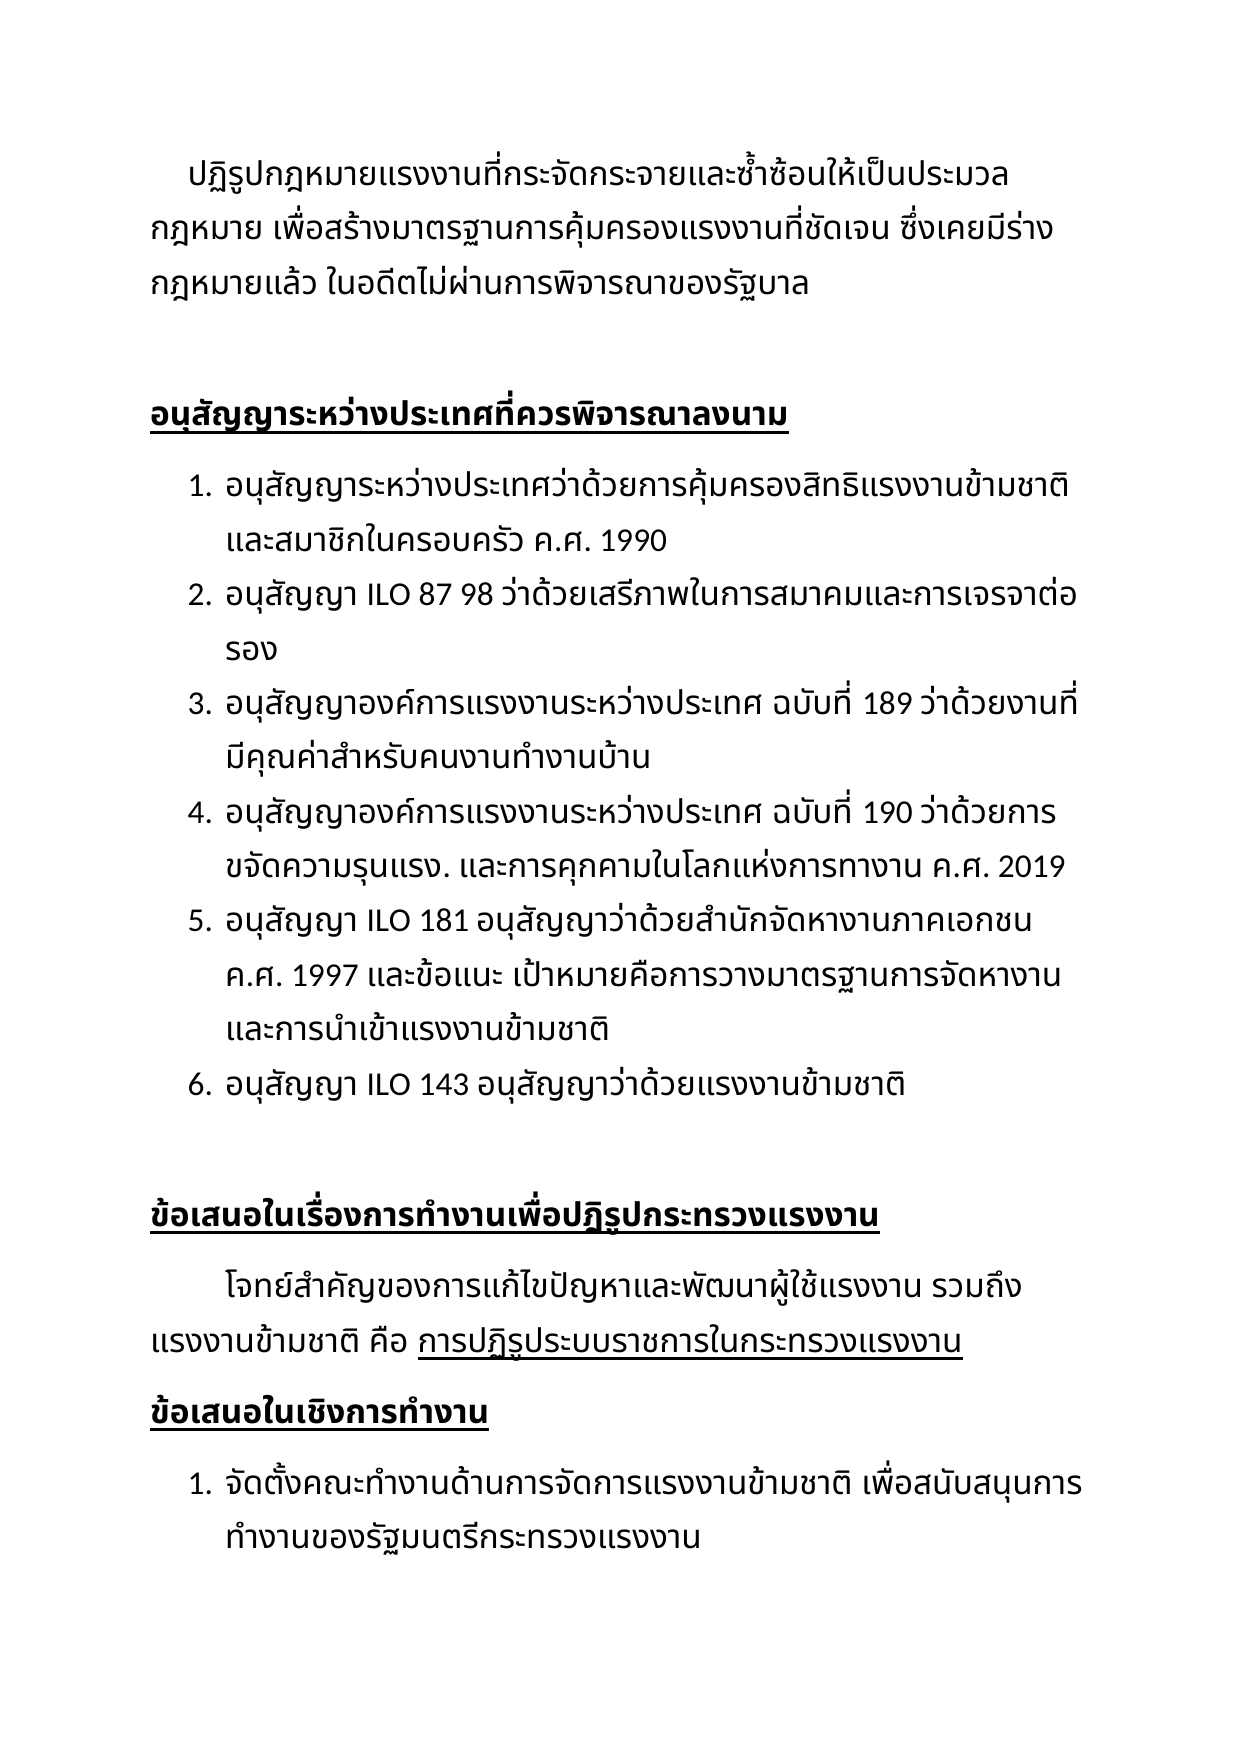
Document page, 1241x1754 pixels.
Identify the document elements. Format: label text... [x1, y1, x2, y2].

list อนุสัญญา ILO 143 อนุสัญญาว่าด้วยแรงงานข้ามชาติ [187, 1059, 1090, 1110]
text อนุสัญญาระหว่างประเทศที่ควรพิจารณาลงนาม [150, 390, 1090, 441]
list จัดตั้งคณะทำงานด้านการจัดการแรงงานข้ามชาติ เพื่อสนับสนุนการทำงานของรัฐมนตรีกระทรวงแรงงาน [187, 1459, 1090, 1563]
list อนุสัญญาระหว่างประเทศว่าด้วยการคุ้มครองสิทธิแรงงานข้ามชาติและสมาชิกในครอบครัว ค.ศ. 1990 [187, 461, 1090, 566]
text ข้อเสนอในเรื่องการทำงานเพื่อปฎิรูปกระทรวงแรงงาน [150, 1191, 1090, 1242]
list อนุสัญญา ILO 181อนุสัญญาว่าด้วยสำนักจัดหางานภาคเอกชน ค.ศ. 1997 และข้อแนะ เป้าหมายคือการวางมาตรฐานการจัดหางานและการนำเข้าแรงงานข้ามชาติ [187, 896, 1090, 1056]
list อนุสัญญาองค์การแรงงานระหว่างประเทศ ฉบับที่ 189 ว่าด้วยงานที่มีคุณค่าสำหรับคนงานทำงานบ้าน [187, 679, 1090, 784]
list อนุสัญญา ILO 87 98 ว่าด้วยเสรีภาพในการสมาคมและการเจรจาต่อรอง [187, 570, 1090, 675]
list อนุสัญญาองค์การแรงงานระหว่างประเทศ ฉบับที่ 190 ว่าด้วยการขจัดความรุนแรง. และการคุกคามในโลกแห่งการทางาน ค.ศ. 2019 [187, 788, 1090, 892]
text ข้อเสนอในเชิงการทำงาน [150, 1388, 1090, 1438]
text โจทย์สำคัญของการแก้ไขปัญหาและพัฒนาผู้ใช้แรงงาน รวมถึงแรงงานข้ามชาติ คือ การปฏิรูประบบราชการในกระทรวงแรงงาน [150, 1262, 1090, 1367]
text ปฏิรูปกฎหมายแรงงานที่กระจัดกระจายและซ้ำซ้อนให้เป็นประมวลกฎหมาย เพื่อสร้างมาตรฐานการคุ้มครองแรงงานที่ชัดเจน ซึ่งเคยมีร่างกฎหมายแล้ว ในอดีตไม่ผ่านการพิจารณาของรัฐบาล [150, 150, 1090, 309]
